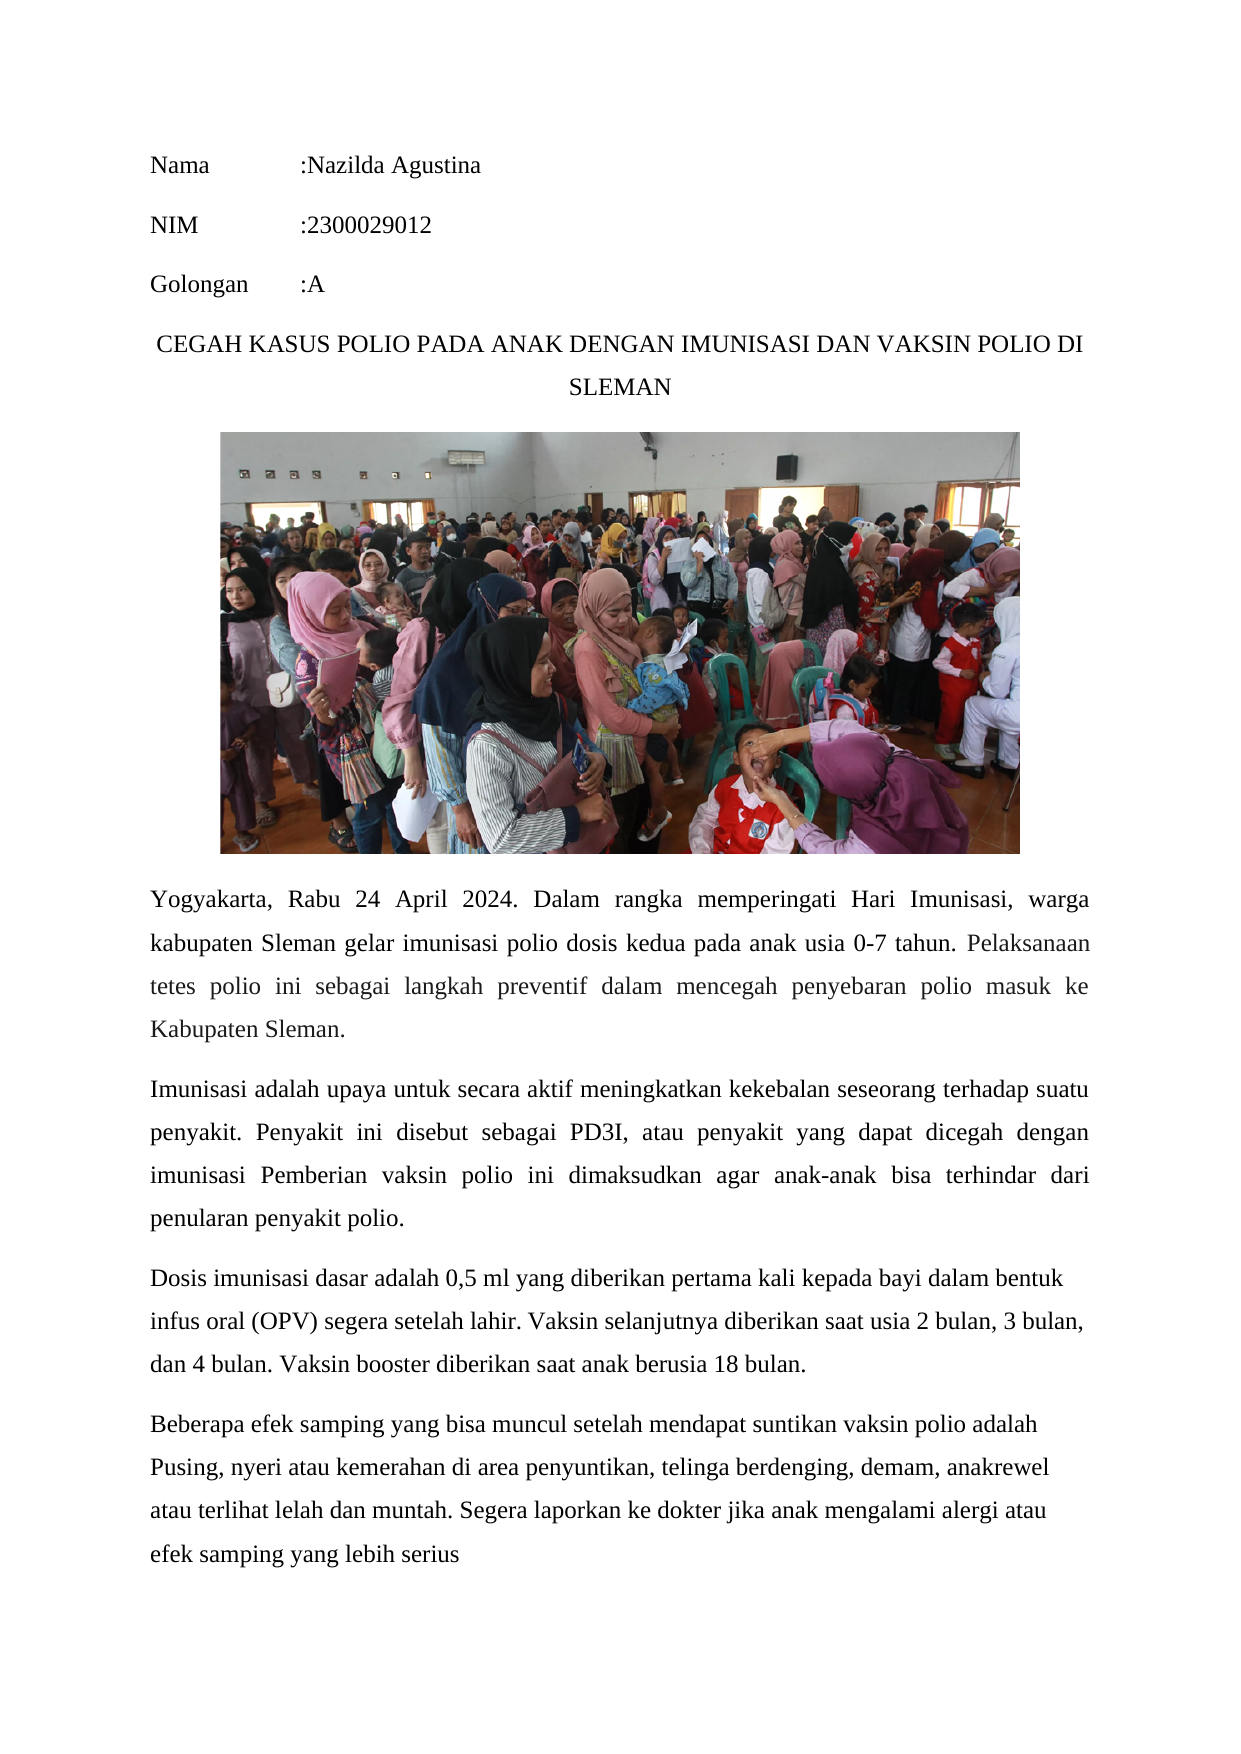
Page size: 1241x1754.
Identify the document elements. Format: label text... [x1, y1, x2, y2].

text Yogyakarta, Rabu 24 April 2024. Dalam rangka memperingati Hari Imunisasi, warga kabupaten Sleman gelar imunisasi polio dosis kedua pada anak usia 0-7 tahun. Pelaksanaan tetes polio ini sebagai langkah preventif dalam mencegah penyebaran polio masuk ke Kabupaten Sleman. [150, 884, 1090, 971]
text Dosis imunisasi dasar adalah 0,5 ml yang diberikan pertama kali kepada bayi dalam bentuk infus oral (OPV) segera setelah lahir. Vaksin selanjutnya diberikan saat usia 2 bulan, 3 bulan, dan 4 bulan. Vaksin booster diberikan saat anak berusia 18 bulan. [150, 1263, 1090, 1378]
text NIM :2300029012 [150, 210, 1090, 238]
text Nama :Nazilda Agustina [150, 150, 1090, 179]
text Yogyakarta, Rabu 24 April 2024. Dalam rangka memperingati Hari Imunisasi, warga kabupaten Sleman gelar imunisasi polio dosis kedua pada anak usia 0-7 tahun. Pelaksanaan tetes polio ini sebagai langkah preventif dalam mencegah penyebaran polio masuk ke Kabupaten Sleman. [150, 999, 1090, 1043]
text Beberapa efek samping yang bisa muncul setelah mendapat suntikan vaksin polio adalah Pusing, nyeri atau kemerahan di area penyuntikan, telinga berdenging, demam, anakrewel atau terlihat lelah dan muntah. Segera laporkan ke dokter jika anak mengalami alergi atau efek samping yang lebih serius [150, 1409, 1090, 1567]
text Golongan :A [150, 269, 1090, 298]
text CEGAH KASUS POLIO PADA ANAK DENGAN IMUNISASI DAN VAKSIN POLIO DI SLEMAN [150, 329, 1090, 401]
text Imunisasi adalah upaya untuk secara aktif meningkatkan kekebalan seseorang terhadap suatu penyakit. Penyakit ini disebut sebagai PD3I, atau penyakit yang dapat dicegah dengan imunisasi Pemberian vaksin polio ini dimaksudkan agar anak-anak bisa terhindar dari penularan penyakit polio. [150, 1074, 1090, 1232]
picture [220, 432, 1020, 854]
